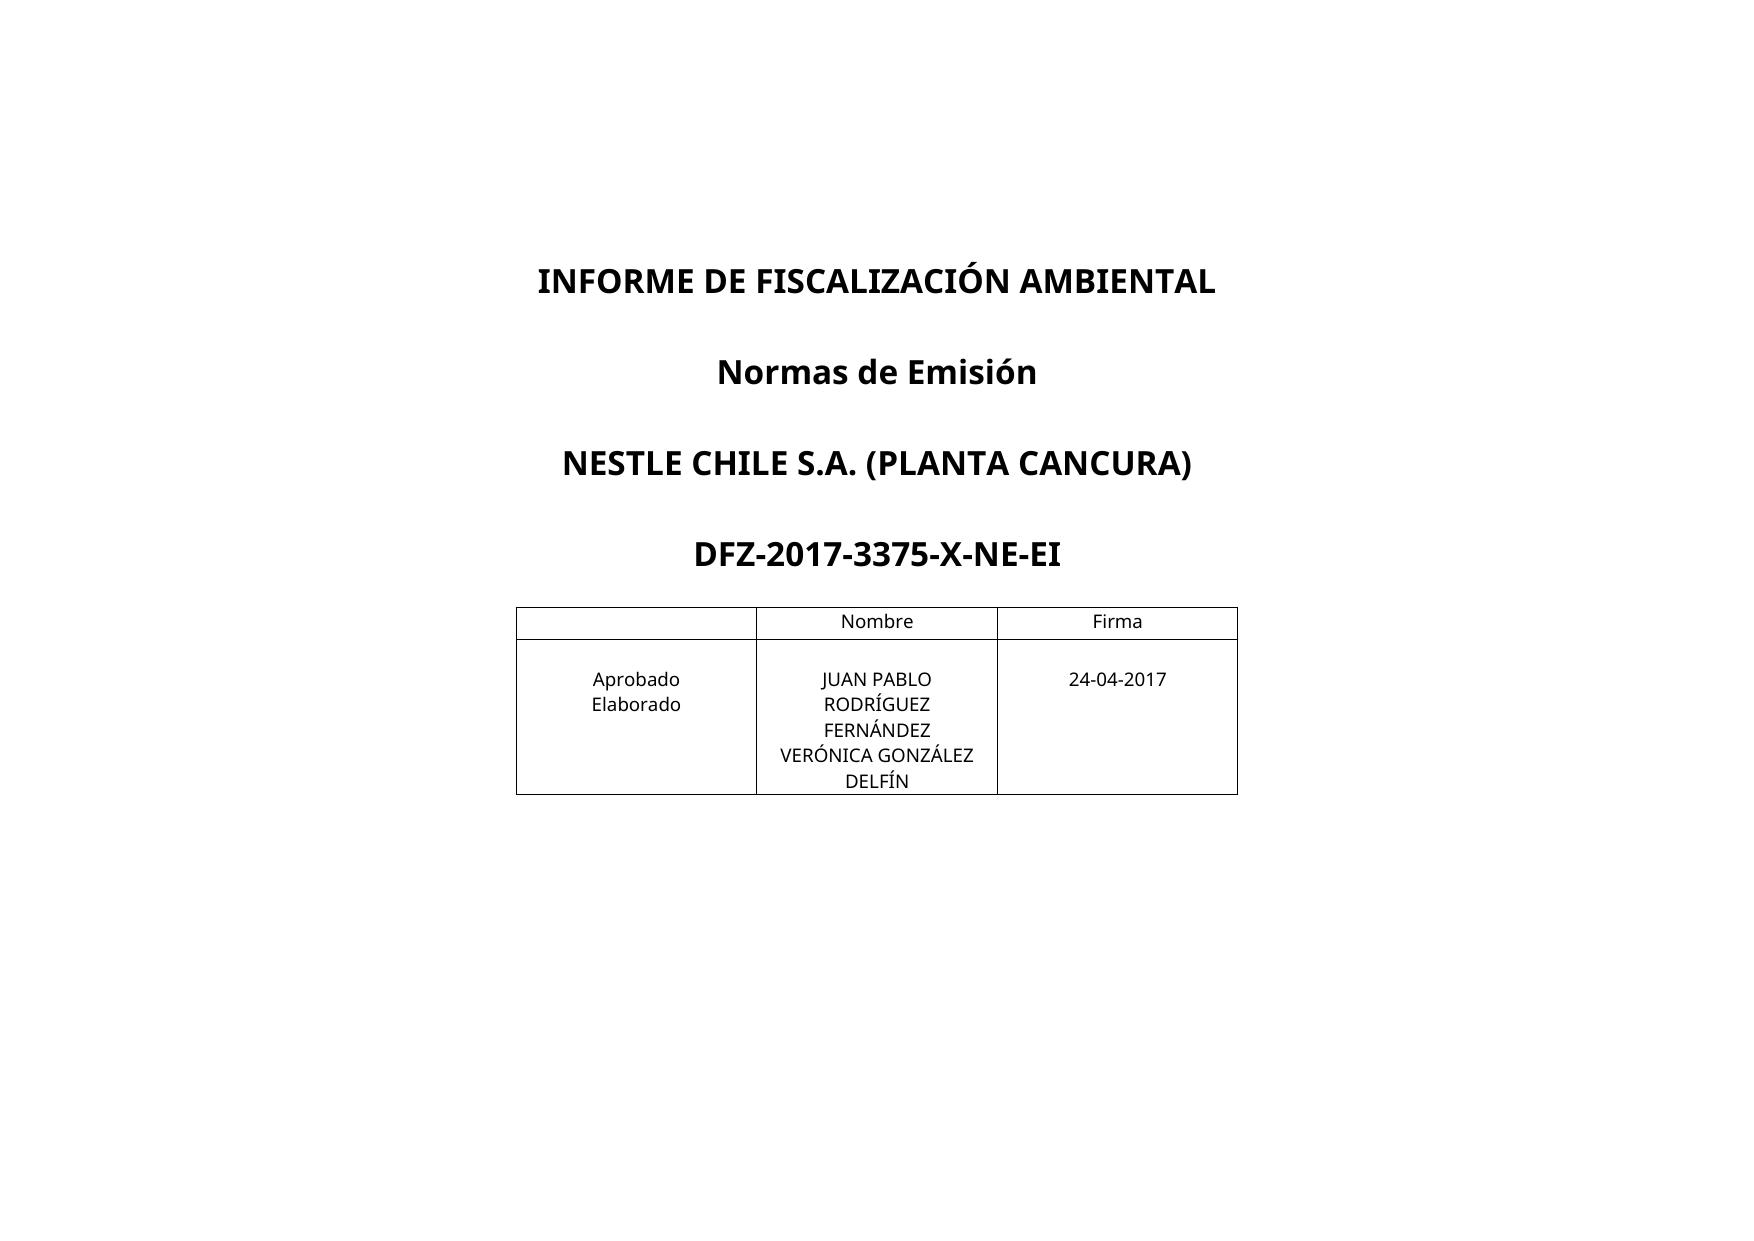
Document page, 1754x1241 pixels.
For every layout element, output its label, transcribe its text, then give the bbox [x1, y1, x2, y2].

table_header Firma [998, 608, 1237, 639]
table_cell 24-04-2017 [998, 640, 1237, 793]
table_cell JUAN PABLO RODRÍGUEZ FERNÁNDEZ VERÓNICA GONZÁLEZ DELFÍN [757, 640, 997, 793]
text DFZ-2017-3375-X-NE-EI [150, 485, 1604, 576]
text Normas de Emisión [150, 303, 1604, 394]
table_header [517, 608, 756, 639]
table_cell Aprobado Elaborado [517, 640, 756, 793]
table_header Nombre [757, 608, 997, 639]
text INFORME DE FISCALIZACIÓN AMBIENTAL [150, 212, 1604, 303]
text NESTLE CHILE S.A. (PLANTA CANCURA) [150, 394, 1604, 485]
